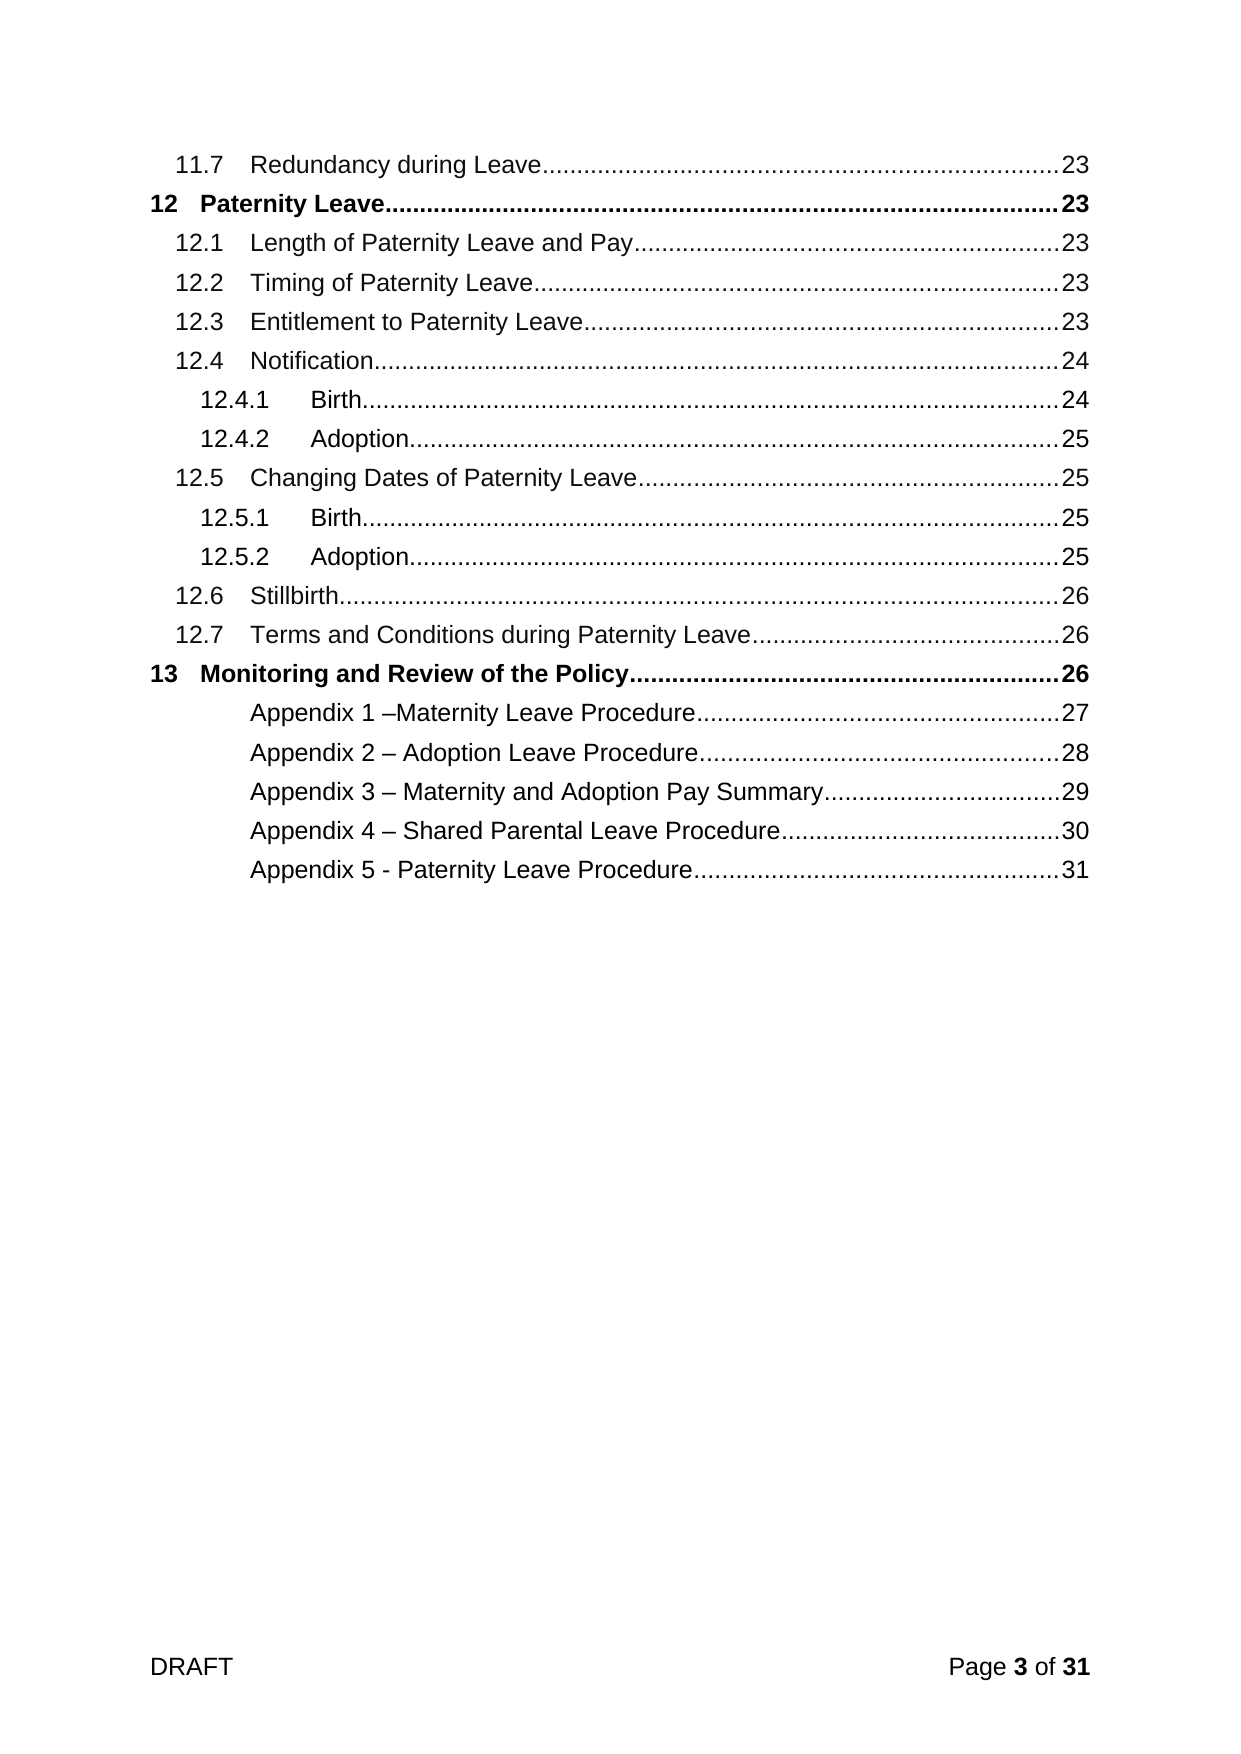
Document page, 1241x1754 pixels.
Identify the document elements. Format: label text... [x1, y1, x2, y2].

text 12.3 Entitlement to Paternity Leave 23 [175, 307, 1090, 335]
text 12.1 Length of Paternity Leave and Pay 23 [175, 228, 1090, 257]
text 13 Monitoring and Review of the Policy 26 [150, 659, 1090, 688]
text Appendix 5 - Paternity Leave Procedure 31 [250, 855, 1090, 884]
text 11.7 Redundancy during Leave 23 [175, 150, 1090, 179]
text 12.2 Timing of Paternity Leave 23 [175, 267, 1090, 296]
text 12.5 Changing Dates of Paternity Leave 25 [175, 463, 1090, 492]
text 12.5.2 Adoption 25 [200, 542, 1090, 570]
text 12 Paternity Leave 23 [150, 189, 1090, 218]
text 12.7 Terms and Conditions during Paternity Leave 26 [175, 620, 1090, 649]
text 12.4.1 Birth 24 [200, 385, 1090, 414]
text Appendix 2 – Adoption Leave Procedure 28 [250, 737, 1090, 766]
text 12.4 Notification 24 [175, 346, 1090, 374]
text 12.6 Stillbirth 26 [175, 581, 1090, 609]
text Appendix 3 – Maternity and Adoption Pay Summary 29 [250, 777, 1090, 805]
text Appendix 4 – Shared Parental Leave Procedure 30 [250, 816, 1090, 844]
text 12.4.2 Adoption 25 [200, 424, 1090, 453]
text 12.5.1 Birth 25 [200, 502, 1090, 531]
text Appendix 1 –Maternity Leave Procedure 27 [250, 698, 1090, 727]
